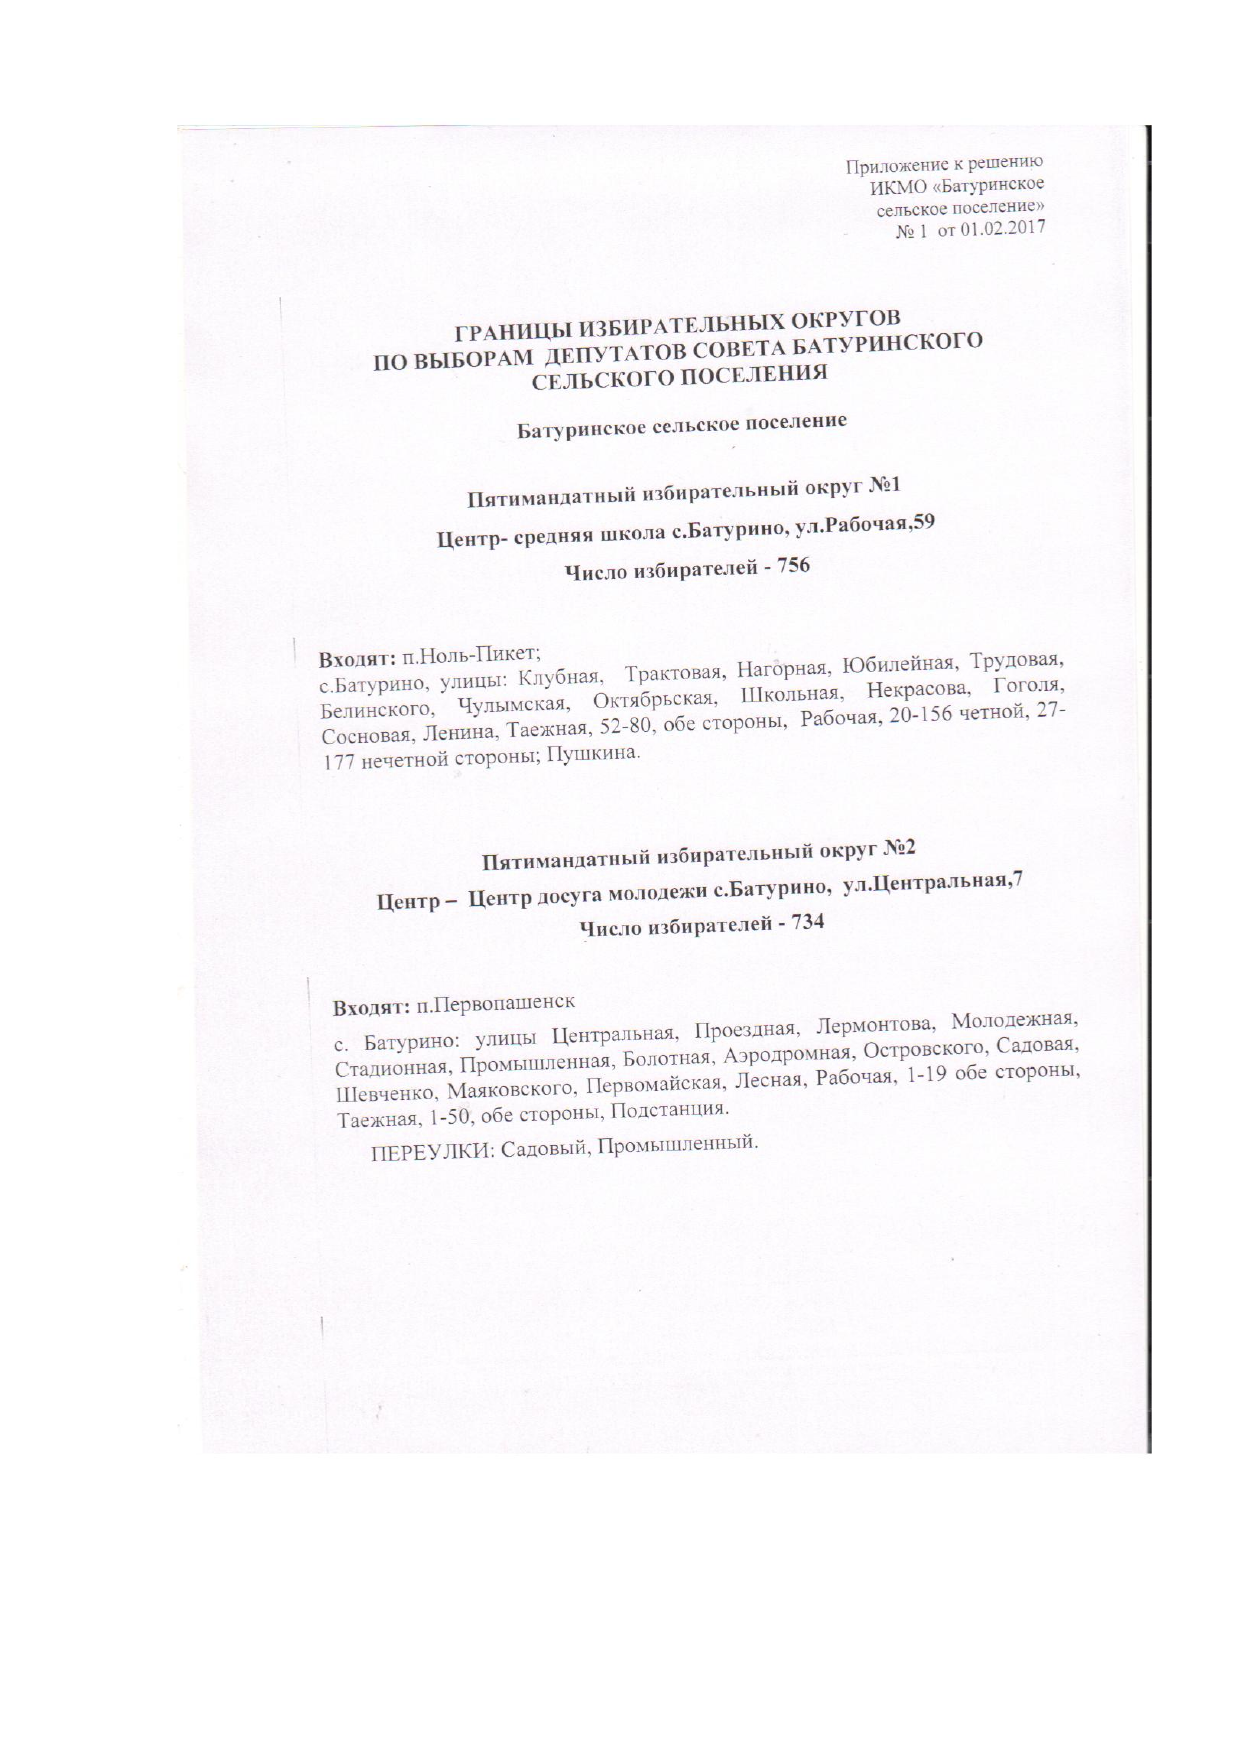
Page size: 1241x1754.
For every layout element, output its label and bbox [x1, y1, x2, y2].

picture [177, 118, 1152, 1460]
